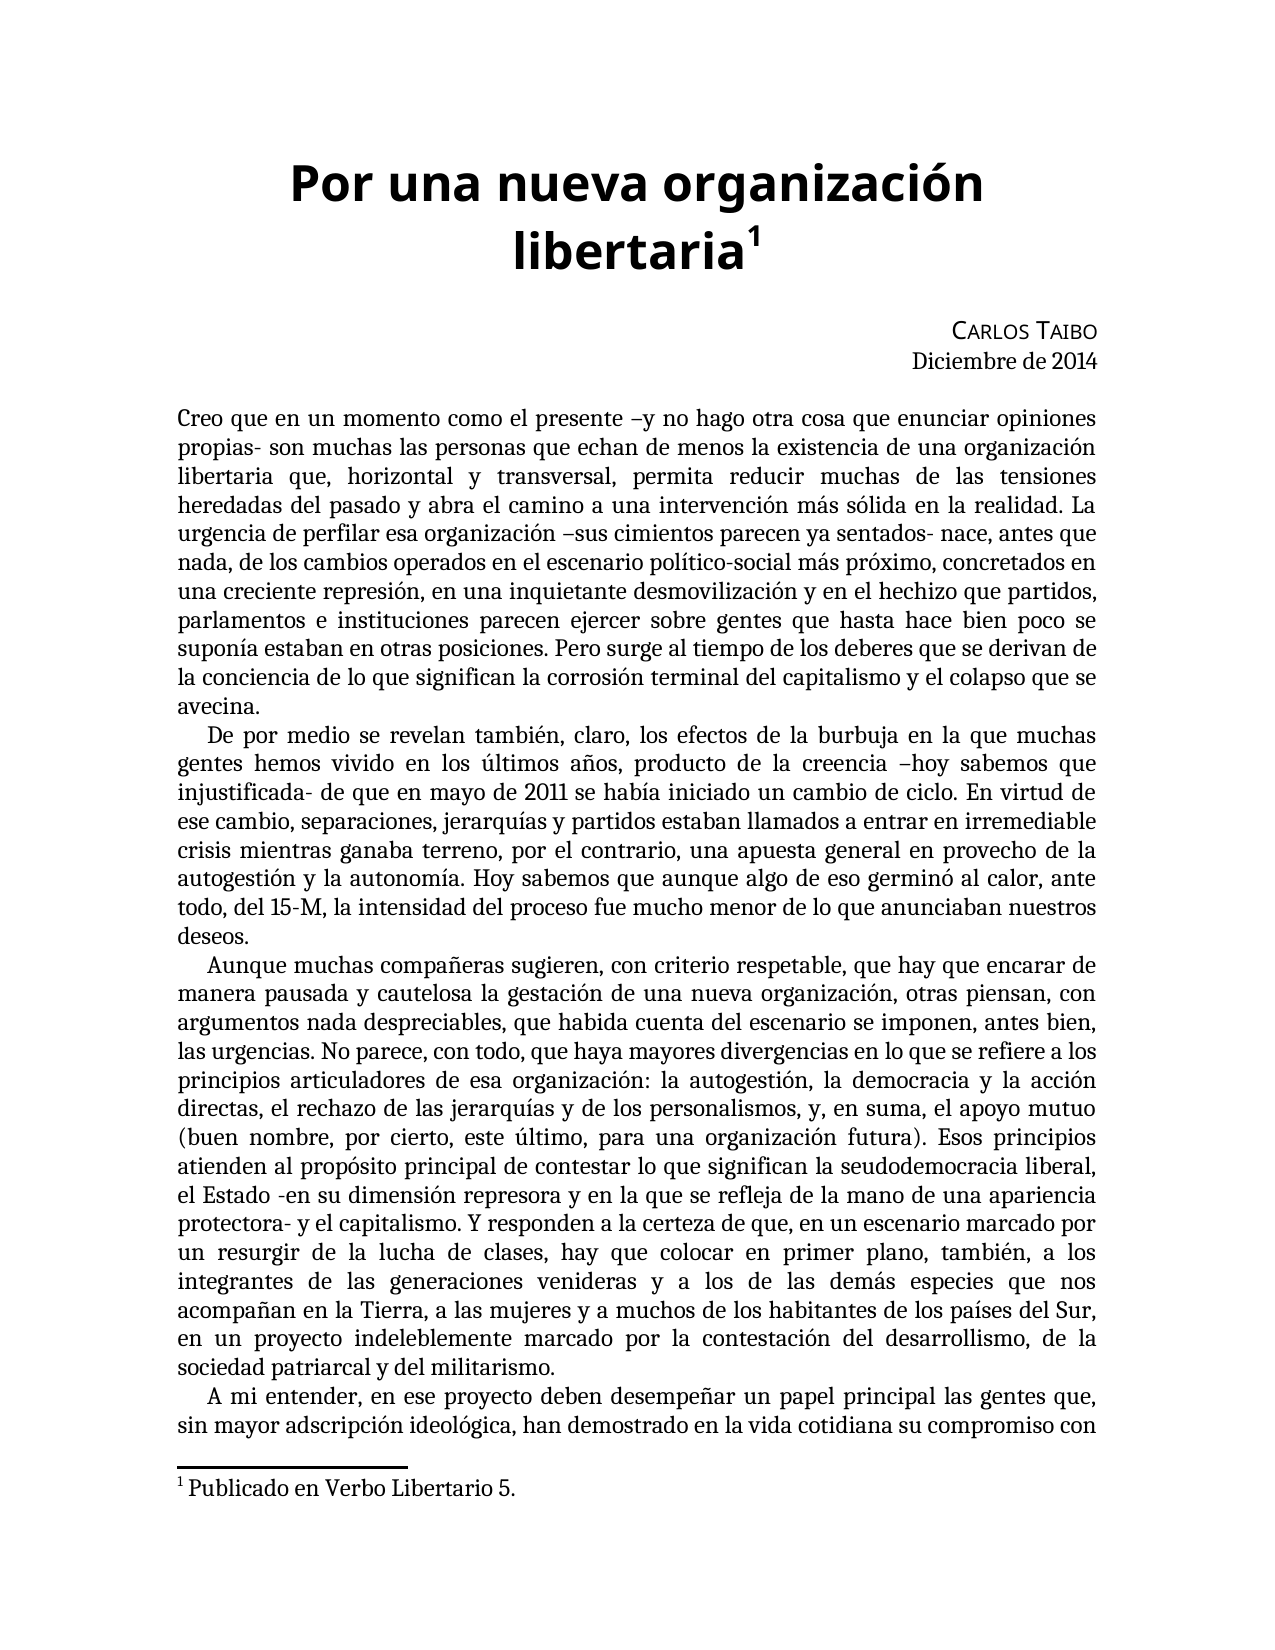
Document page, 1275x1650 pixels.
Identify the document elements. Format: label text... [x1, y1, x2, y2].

text Creo que en un momento como el presente –y no hago otra cosa que enunciar opiniones propias- son muchas las personas que echan de menos la existencia de una organización libertaria que, horizontal y transversal, permita reducir muchas de las tensiones heredadas del pasado y abra el camino a una intervención más sólida en la realidad. La urgencia de perfilar esa organización –sus cimientos parecen ya sentados- nace, antes que nada, de los cambios operados en el escenario político-social más próximo, concretados en una creciente represión, en una inquietante desmovilización y en el hechizo que partidos, parlamentos e instituciones parecen ejercer sobre gentes que hasta hace bien poco se suponía estaban en otras posiciones. Pero surge al tiempo de los deberes que se derivan de la conciencia de lo que significan la corrosión terminal del capitalismo y el colapso que se avecina. [177, 404, 1098, 721]
text Aunque muchas compañeras sugieren, con criterio respetable, que hay que encarar de manera pausada y cautelosa la gestación de una nueva organización, otras piensan, con argumentos nada despreciables, que habida cuenta del escenario se imponen, antes bien, las urgencias. No parece, con todo, que haya mayores divergencias en lo que se refiere a los principios articuladores de esa organización: la autogestión, la democracia y la acción directas, el rechazo de las jerarquías y de los personalismos, y, en suma, el apoyo mutuo (buen nombre, por cierto, este último, para una organización futura). Esos principios atienden al propósito principal de contestar lo que significan la seudodemocracia liberal, el Estado -en su dimensión represora y en la que se refleja de la mano de una apariencia protectora- y el capitalismo. Y responden a la certeza de que, en un escenario marcado por un resurgir de la lucha de clases, hay que colocar en primer plano, también, a los integrantes de las generaciones venideras y a los de las demás especies que nos acompañan en la Tierra, a las mujeres y a muchos de los habitantes de los países del Sur, en un proyecto indeleblemente marcado por la contestación del desarrollismo, de la sociedad patriarcal y del militarismo. [177, 951, 1098, 1382]
text De por medio se revelan también, claro, los efectos de la burbuja en la que muchas gentes hemos vivido en los últimos años, producto de la creencia –hoy sabemos que injustificada- de que en mayo de 2011 se había iniciado un cambio de ciclo. En virtud de ese cambio, separaciones, jerarquías y partidos estaban llamados a entrar en irremediable crisis mientras ganaba terreno, por el contrario, una apuesta general en provecho de la autogestión y la autonomía. Hoy sabemos que aunque algo de eso germinó al calor, ante todo, del 15-M, la intensidad del proceso fue mucho menor de lo que anunciaban nuestros deseos. [177, 721, 1098, 951]
text Por una nueva organización libertaria [177, 148, 1098, 284]
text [177, 1382, 1098, 1439]
text Diciembre de 2014 [177, 347, 1098, 376]
text Carlos Taibo [177, 313, 1098, 347]
